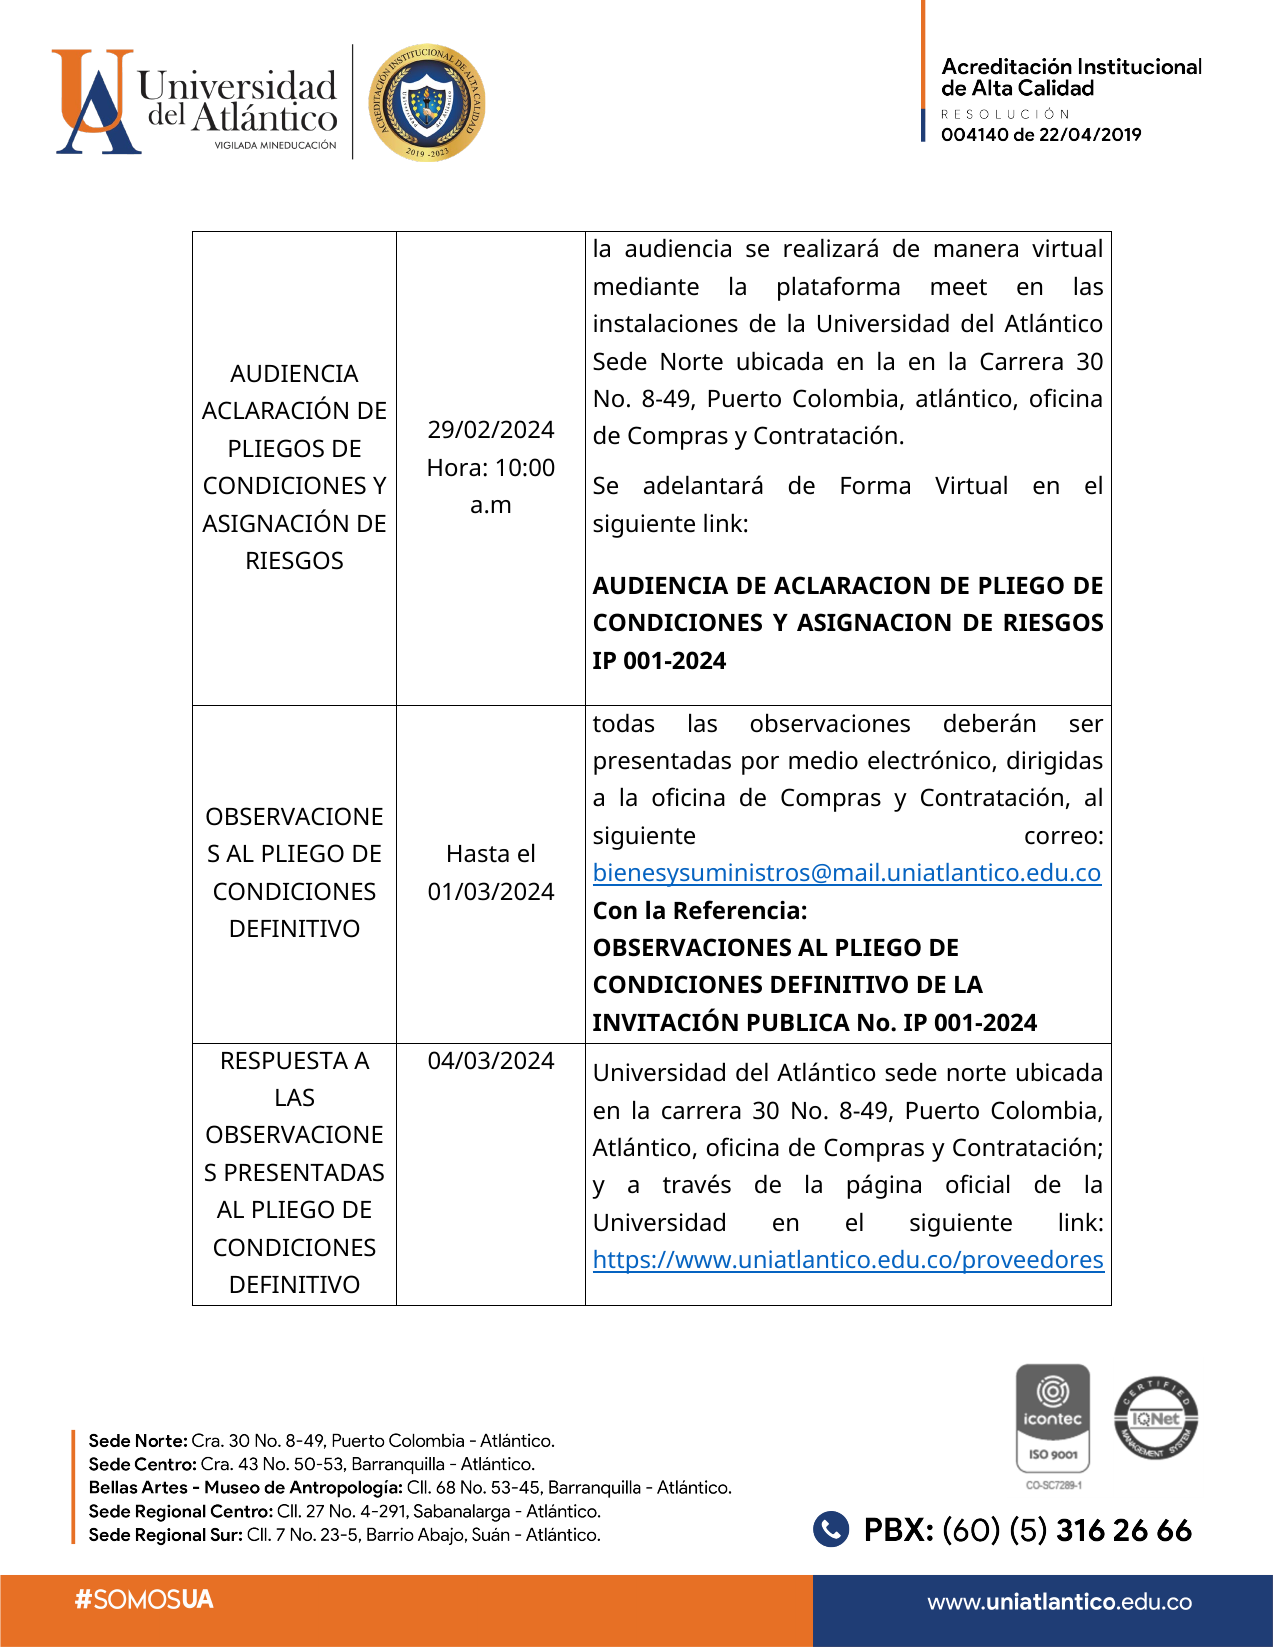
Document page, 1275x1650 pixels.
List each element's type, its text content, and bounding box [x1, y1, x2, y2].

table_cell AUDIENCIA ACLARACIÓN DE PLIEGOS DE CONDICIONES Y ASIGNACIÓN DE RIESGOS [193, 232, 396, 705]
table_cell 29/02/2024 Hora: 10:00 a.m [397, 232, 585, 705]
table_cell todas las observaciones deberán ser presentadas por medio electrónico, dirigidas a la oficina de Compras y Contratación, al siguiente correo: bienesysuministros@mail.uniatlantico.edu.co Con la Referencia: OBSERVACIONES AL PLIEGO DE CONDICIONES DEFINITIVO DE LA INVITACIÓN PUBLICA No. IP 001-2024 [586, 706, 1111, 1042]
table_cell 04/03/2024 [397, 1044, 585, 1305]
table_cell Hasta el 01/03/2024 [397, 706, 585, 1042]
picture [921, 0, 1202, 142]
table_cell RESPUESTA A LAS OBSERVACIONES PRESENTADAS AL PLIEGO DE CONDICIONES DEFINITIVO [193, 1044, 396, 1305]
picture [51, 43, 486, 162]
table_cell OBSERVACIONES AL PLIEGO DE CONDICIONES DEFINITIVO [193, 706, 396, 1042]
picture [0, 1357, 1273, 1647]
table_cell la audiencia se realizará de manera virtual mediante la plataforma meet en las instalaciones de la Universidad del Atlántico Sede Norte ubicada en la en la Carrera 30 No. 8-49, Puerto Colombia, atlántico, oficina de Compras y Contratación. Se adelantará de Forma Virtual en el siguiente link: AUDIENCIA DE ACLARACION DE PLIEGO DE CONDICIONES Y ASIGNACION DE RIESGOS IP 001-2024 [586, 232, 1111, 705]
